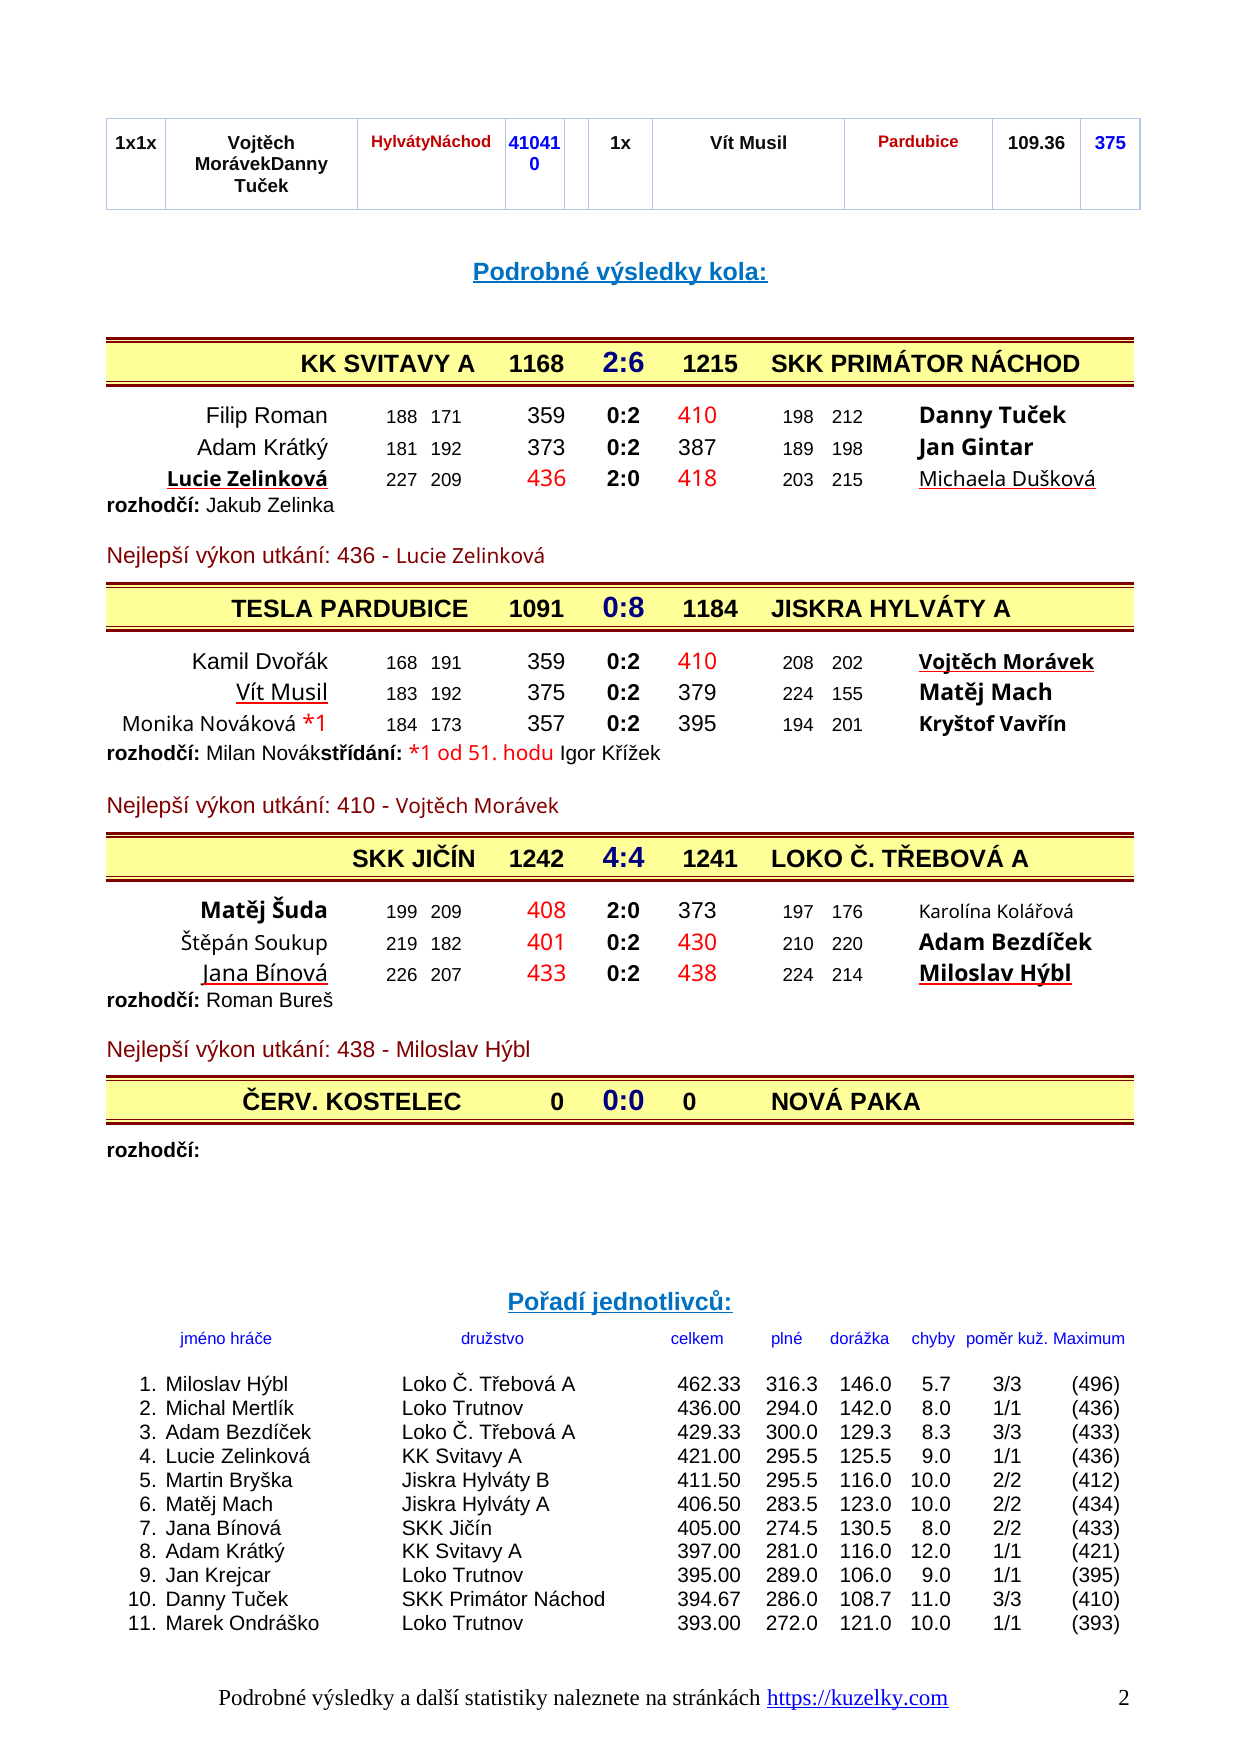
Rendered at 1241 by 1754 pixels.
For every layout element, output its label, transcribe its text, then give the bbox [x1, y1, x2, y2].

text 10. Danny Tuček SKK Primátor Náchod 394.67 286.0 108.7 11.0 3/3 (410) [106, 1587, 1134, 1611]
table_cell 109.36 [993, 119, 1080, 209]
text 4. Lucie Zelinková KK Svitavy A 421.00 295.5 125.5 9.0 1/1 (436) [106, 1443, 1134, 1467]
text 1. Miloslav Hýbl Loko Č. Třebová A 462.33 316.3 146.0 5.7 3/3 (496) [106, 1372, 1134, 1396]
text Pořadí jednotlivců: [94, 1287, 1145, 1316]
table_cell 1x [107, 119, 165, 209]
text SKK Jičín 1242 4:4 1241 Loko Č. Třebová A [106, 838, 1134, 876]
text Nejlepší výkon utkání: 410 - Vojtěch Morávek [106, 791, 1134, 819]
text Matěj Šuda 199 209 408 2:0 373 197 176 Karolína Kolářová [106, 894, 1134, 926]
table_cell Pardubice [845, 119, 992, 209]
table_cell 410 [506, 119, 564, 209]
text rozhodčí: Milan Novákstřídání: *1 od 51. hodu Igor Křížek [106, 738, 1134, 767]
text jméno hráče družstvo celkem plné dorážka chyby poměr kuž. Maximum [106, 1328, 1134, 1348]
text KK Svitavy A 1168 2:6 1215 SKK Primátor Náchod [106, 343, 1134, 381]
text 5. Martin Bryška Jiskra Hylváty B 411.50 295.5 116.0 10.0 2/2 (412) [106, 1467, 1134, 1491]
text 9. Jan Krejcar Loko Trutnov 395.00 289.0 106.0 9.0 1/1 (395) [106, 1563, 1134, 1587]
text rozhodčí: Roman Bureš [106, 988, 1134, 1012]
text rozhodčí: Jakub Zelinka [106, 493, 1134, 517]
text Kamil Dvořák 168 191 359 0:2 410 208 202 Vojtěch Morávek [106, 644, 1134, 676]
table_cell Hylváty [358, 119, 505, 209]
table_cell 375 [1081, 119, 1139, 209]
text Filip Roman 188 171 359 0:2 410 198 212 Danny Tuček [106, 399, 1134, 431]
text Nejlepší výkon utkání: 438 - Miloslav Hýbl [106, 1036, 1134, 1062]
text 3. Adam Bezdíček Loko Č. Třebová A 429.33 300.0 129.3 8.3 3/3 (433) [106, 1419, 1134, 1443]
text Nejlepší výkon utkání: 436 - Lucie Zelinková [106, 541, 1134, 569]
text 7. Jana Bínová SKK Jičín 405.00 274.5 130.5 8.0 2/2 (433) [106, 1515, 1134, 1539]
text Monika Nováková *1 184 173 357 0:2 395 194 201 Kryštof Vavřín [106, 707, 1134, 738]
table_cell Vojtěch Morávek [166, 119, 357, 209]
text Vít Musil 183 192 375 0:2 379 224 155 Matěj Mach [106, 676, 1134, 707]
table_cell 1x [589, 119, 652, 209]
text Jana Bínová 226 207 433 0:2 438 224 214 Miloslav Hýbl [106, 957, 1134, 988]
text 11. Marek Ondráško Loko Trutnov 393.00 272.0 121.0 10.0 1/1 (393) [106, 1611, 1134, 1635]
text rozhodčí: [106, 1138, 1134, 1162]
text Podrobné výsledky kola: [94, 256, 1145, 285]
text 2. Michal Mertlík Loko Trutnov 436.00 294.0 142.0 8.0 1/1 (436) [106, 1396, 1134, 1419]
text 8. Adam Krátký KK Svitavy A 397.00 281.0 116.0 12.0 1/1 (421) [106, 1539, 1134, 1563]
text Lucie Zelinková 227 209 436 2:0 418 203 215 Michaela Dušková [106, 462, 1134, 493]
text Adam Krátký 181 192 373 0:2 387 189 198 Jan Gintar [106, 431, 1134, 462]
text Tesla Pardubice 1091 0:8 1184 Jiskra Hylváty A [106, 588, 1134, 626]
text 6. Matěj Mach Jiskra Hylváty A 406.50 283.5 123.0 10.0 2/2 (434) [106, 1491, 1134, 1515]
table_cell Vít Musil [653, 119, 844, 209]
text Štěpán Soukup 219 182 401 0:2 430 210 220 Adam Bezdíček [106, 926, 1134, 957]
text Červ. Kostelec 0 0:0 0 Nová Paka [106, 1081, 1134, 1119]
